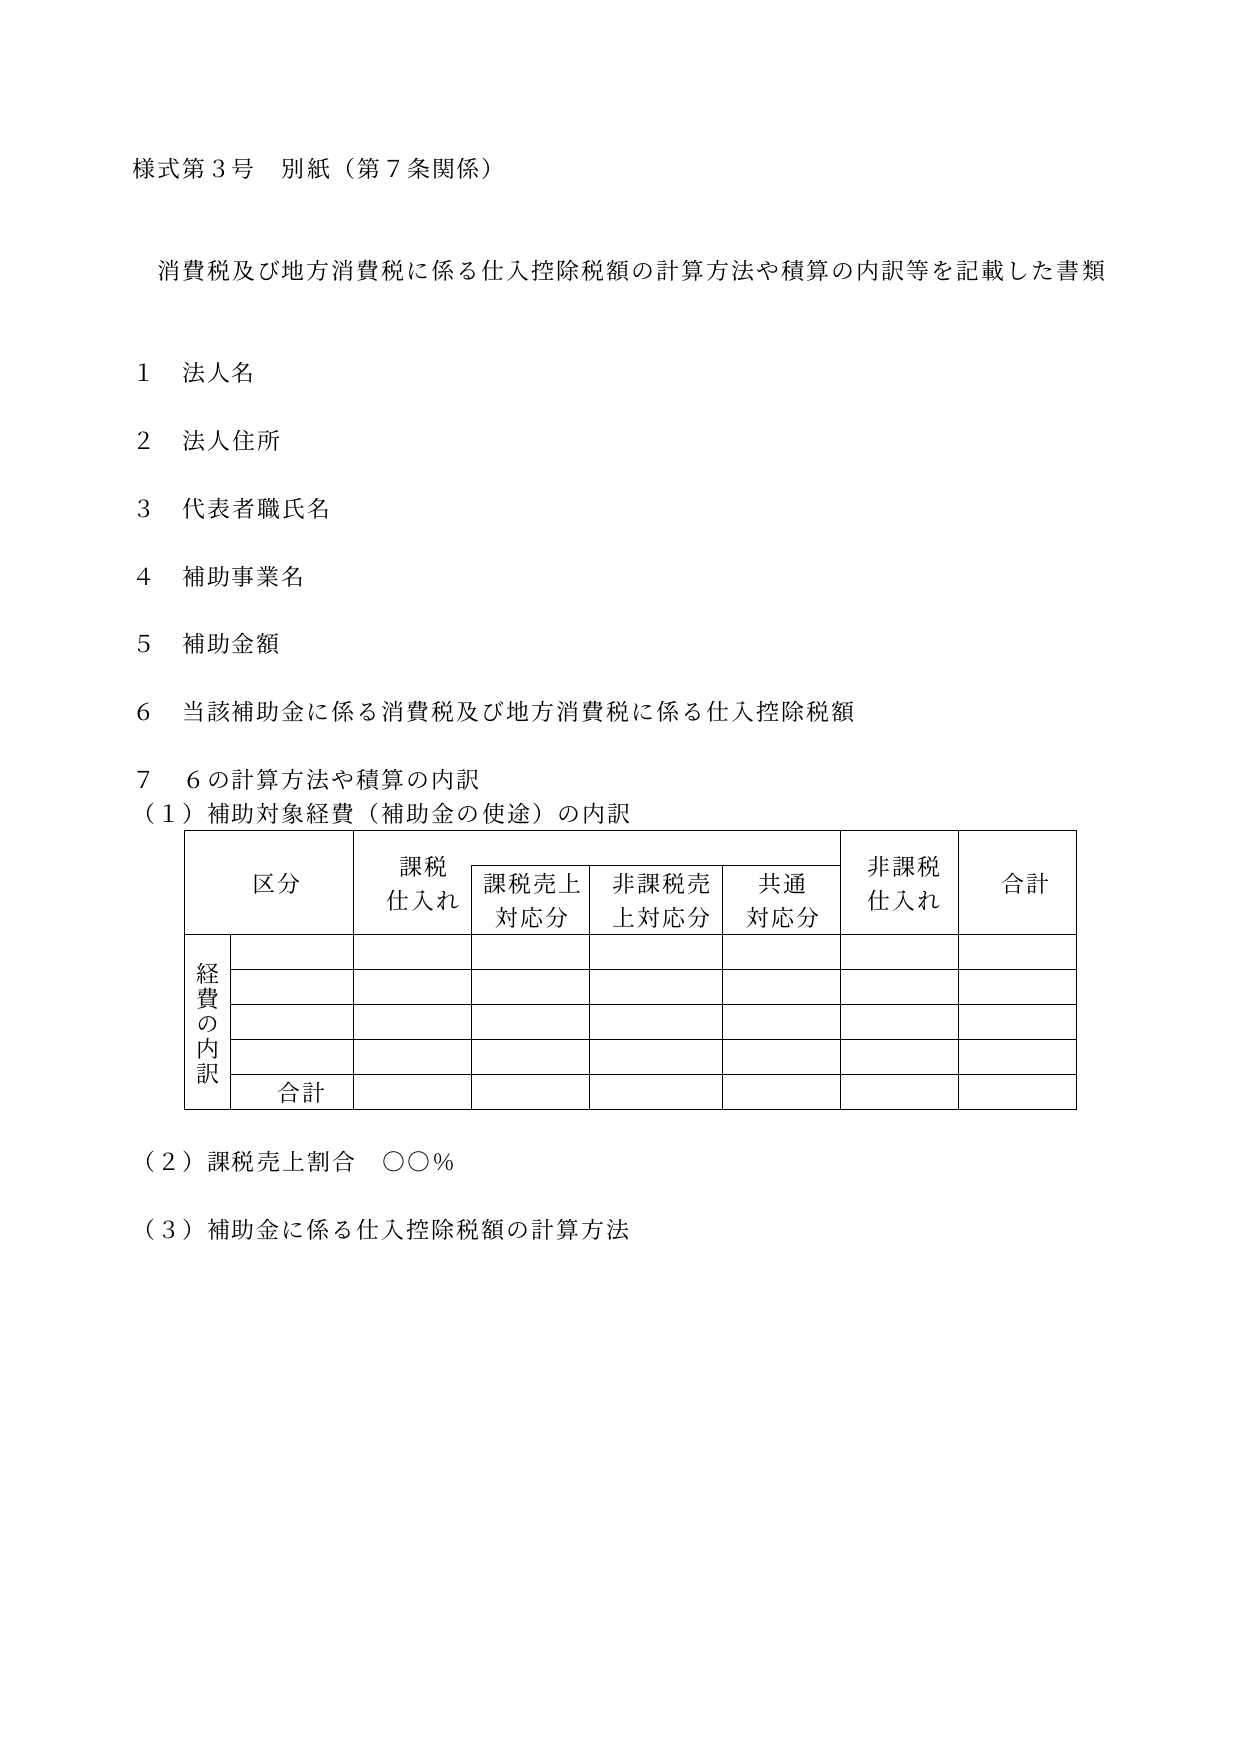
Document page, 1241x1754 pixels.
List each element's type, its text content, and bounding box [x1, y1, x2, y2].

table_cell [590, 1075, 722, 1109]
table_header 合計 [959, 831, 1076, 934]
text （２）課税売上割合 ○○％ [132, 1144, 1132, 1178]
table_cell [959, 935, 1076, 969]
text 消費税及び地方消費税に係る仕入控除税額の計算方法や積算の内訳等を記載した書類 [132, 252, 1132, 286]
table_cell [231, 970, 353, 1004]
table_cell [472, 1075, 589, 1109]
table_cell [472, 1005, 589, 1039]
table_cell [472, 970, 589, 1004]
table_cell [354, 935, 471, 969]
table_cell [590, 970, 722, 1004]
table_cell [354, 1005, 471, 1039]
table_cell [841, 1075, 958, 1109]
table_cell [841, 1005, 958, 1039]
table_header 非課税 仕入れ [841, 831, 958, 934]
table_cell [959, 970, 1076, 1004]
table_cell 非課税売上対応分 [590, 866, 722, 934]
table_header [471, 831, 840, 865]
text ５ 補助金額 [132, 626, 1132, 660]
table_cell [841, 970, 958, 1004]
table_header 課税 仕入れ [354, 831, 471, 934]
table_cell [723, 1040, 840, 1074]
table_cell [959, 1075, 1076, 1109]
subtitle 様式第３号 別紙（第７条関係） [132, 151, 1132, 184]
text （３）補助金に係る仕入控除税額の計算方法 [132, 1212, 1132, 1246]
text １ 法人名 [132, 354, 1132, 388]
text （１）補助対象経費（補助金の使途）の内訳 [132, 796, 1132, 830]
table_cell [959, 1005, 1076, 1039]
text ６ 当該補助金に係る消費税及び地方消費税に係る仕入控除税額 [132, 694, 1132, 728]
text ７ ６の計算方法や積算の内訳 [132, 762, 1132, 796]
table_cell [472, 935, 589, 969]
table_cell [723, 1075, 840, 1109]
table_cell [354, 1075, 471, 1109]
table_cell 経費の内訳 [185, 935, 230, 1109]
table_cell 共通 対応分 [723, 866, 840, 934]
table_cell [354, 970, 471, 1004]
table_cell [723, 1005, 840, 1039]
table_cell [354, 1040, 471, 1074]
table_header 区分 [185, 831, 353, 934]
table_cell [841, 935, 958, 969]
table_cell [231, 935, 353, 969]
text ３ 代表者職氏名 [132, 490, 1132, 524]
table_cell [723, 935, 840, 969]
table_cell [590, 1005, 722, 1039]
table_cell [590, 1040, 722, 1074]
table_cell [590, 935, 722, 969]
table_cell [231, 1005, 353, 1039]
table_cell [723, 970, 840, 1004]
table_cell [841, 1040, 958, 1074]
table_cell 課税売上 対応分 [472, 866, 589, 934]
table_cell 合計 [231, 1075, 353, 1109]
table_cell [231, 1040, 353, 1074]
text ２ 法人住所 [132, 422, 1132, 456]
table_cell [959, 1040, 1076, 1074]
text ４ 補助事業名 [132, 558, 1132, 592]
table_cell [472, 1040, 589, 1074]
